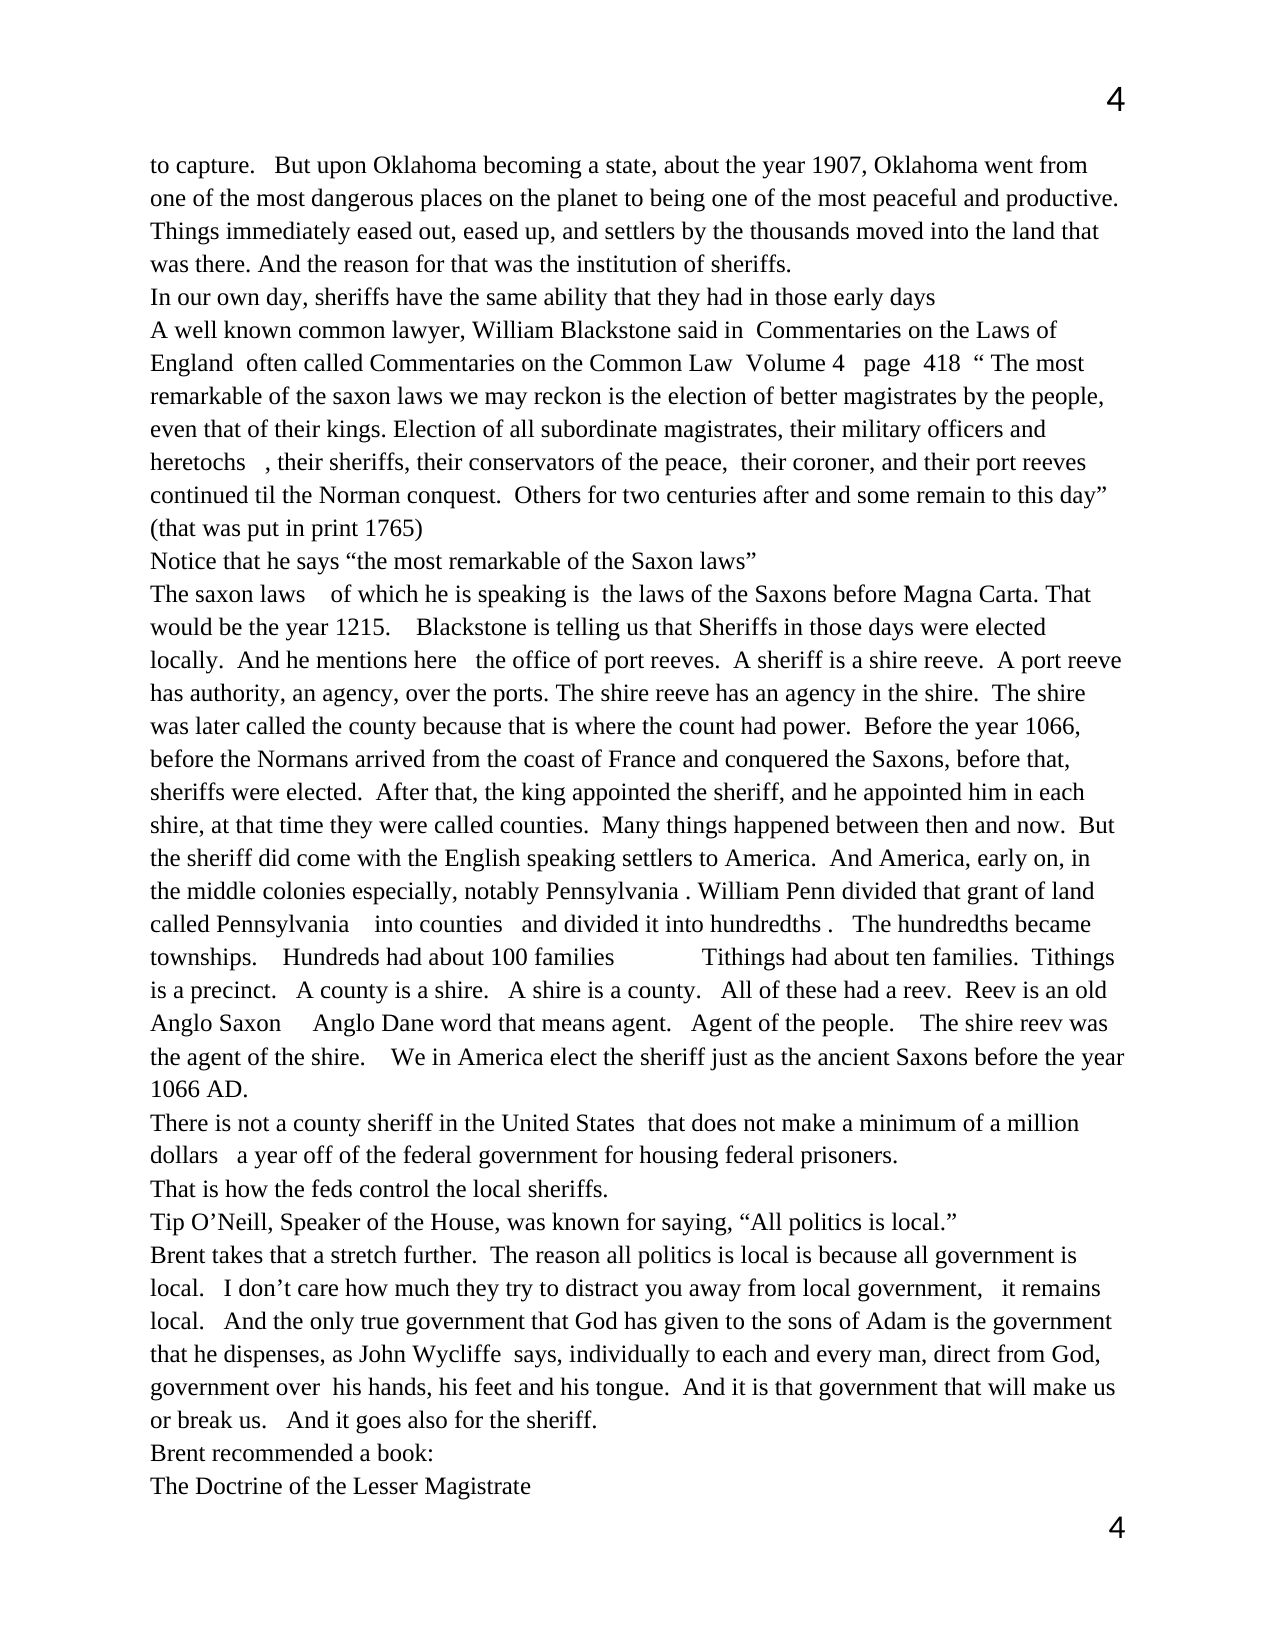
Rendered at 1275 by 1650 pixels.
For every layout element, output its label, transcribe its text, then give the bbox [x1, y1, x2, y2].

text There is not a county sheriff in the United States that does not make a minimum of a million dollars a year off of the federal government for housing federal prisoners. [150, 1108, 1125, 1169]
text The saxon laws of which he is speaking is the laws of the Saxons before Magna Carta. That would be the year 1215. Blackstone is telling us that Sheriffs in those days were elected locally. And he mentions here the office of port reeves. A sheriff is a shire reeve. A port reeve has authority, an agency, over the ports. The shire reeve has an agency in the shire. The shire was later called the county because that is where the count had power. Before the year 1066, before the Normans arrived from the coast of France and conquered the Saxons, before that, sheriffs were elected. After that, the king appointed the sheriff, and he appointed him in each shire, at that time they were called counties. Many things happened between then and now. But the sheriff did come with the English speaking settlers to America. And America, early on, in the middle colonies especially, notably Pennsylvania . William Penn divided that grant of land called Pennsylvania into counties and divided it into hundredths . The hundredths became townships. Hundreds had about 100 families Tithings had about ten families. Tithings is a precinct. A county is a shire. A shire is a county. All of these had a reev. Reev is an old Anglo Saxon Anglo Dane word that means agent. Agent of the people. The shire reev was the agent of the shire. We in America elect the sheriff just as the ancient Saxons before the year 1066 AD. [150, 579, 1125, 1103]
text A well known common lawyer, William Blackstone said in Commentaries on the Laws of England often called Commentaries on the Common Law Volume 4 page 418 “ The most remarkable of the saxon laws we may reckon is the election of better magistrates by the people, even that of their kings. Election of all subordinate magistrates, their military officers and heretochs , their sheriffs, their conservators of the peace, their coroner, and their port reeves continued til the Norman conquest. Others for two centuries after and some remain to this day” (that was put in print 1765) [150, 315, 1125, 542]
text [150, 150, 1125, 278]
text Notice that he says “the most remarkable of the Saxon laws” [150, 546, 1125, 575]
text Brent recommended a book: [150, 1438, 1125, 1467]
text Brent takes that a stretch further. The reason all politics is local is because all government is local. I don’t care how much they try to distract you away from local government, it remains local. And the only true government that God has given to the sons of Adam is the government that he dispenses, as John Wycliffe says, individually to each and every man, direct from God, government over his hands, his feet and his tongue. And it is that government that will make us or break us. And it goes also for the sheriff. [150, 1240, 1125, 1433]
text That is how the feds control the local sheriffs. [150, 1174, 1125, 1202]
text In our own day, sheriffs have the same ability that they had in those early days [150, 282, 1125, 311]
text Tip O’Neill, Speaker of the House, was known for saying, “All politics is local.” [150, 1207, 1125, 1235]
text The Doctrine of the Lesser Magistrate [150, 1471, 1125, 1499]
